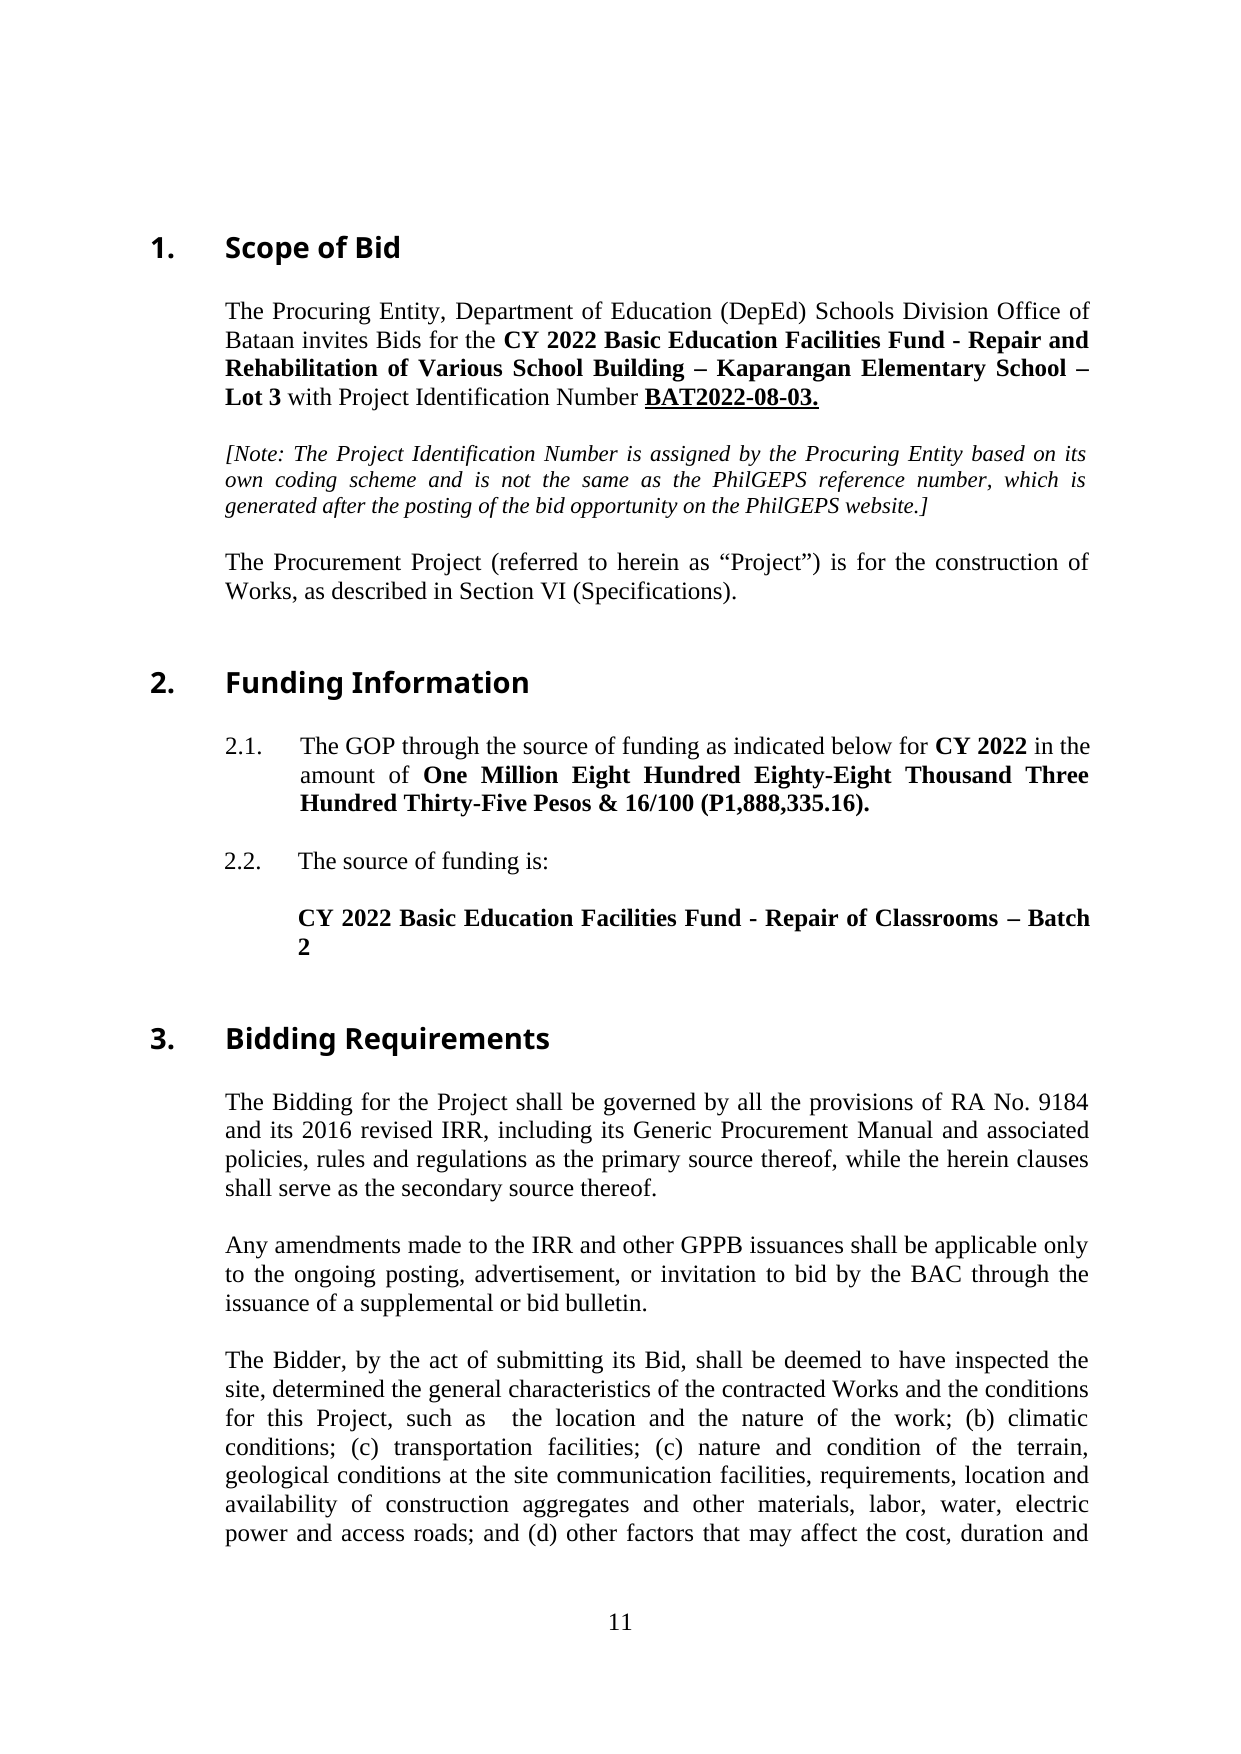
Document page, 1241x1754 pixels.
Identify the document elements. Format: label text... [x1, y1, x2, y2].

text [Note: The Project Identification Number is assigned by the Procuring Entity based on its own coding scheme and is not the same as the PhilGEPS reference number, which is generated after the posting of the bid opportunity on the PhilGEPS website.] [225, 440, 1090, 519]
list The GOP through the source of funding as indicated below for CY 2022 in the amount of One Million Eight Hundred Eighty-Eight Thousand Three Hundred Thirty-Five Pesos & 16/100 (P1,888,335.16). [225, 731, 1090, 817]
text CY 2022 Basic Education Facilities Fund - Repair of Classrooms – Batch 2 [298, 903, 1090, 961]
list The source of funding is: [224, 846, 1090, 875]
subtitle Bidding Requirements [150, 1018, 1090, 1058]
text The Bidding for the Project shall be governed by all the provisions of RA No. 9184 and its 2016 revised IRR, including its Generic Procurement Manual and associated policies, rules and regulations as the primary source thereof, while the herein clauses shall serve as the secondary source thereof. [225, 1087, 1090, 1202]
text The Procuring Entity, Department of Education (DepEd) Schools Division Office of Bataan invites Bids for the CY 2022 Basic Education Facilities Fund - Repair and Rehabilitation of Various School Building – Kaparangan Elementary School – Lot 3 with Project Identification Number BAT2022-08-03. [225, 296, 1090, 411]
text Any amendments made to the IRR and other GPPB issuances shall be applicable only to the ongoing posting, advertisement, or invitation to bid by the BAC through the issuance of a supplemental or bid bulletin. [225, 1231, 1090, 1317]
subtitle Funding Information [150, 662, 1090, 702]
subtitle Scope of Bid [150, 227, 1090, 267]
text The Procurement Project (referred to herein as “Project”) is for the construction of Works, as described in Section VI (Specifications). [225, 547, 1090, 605]
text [225, 1346, 1090, 1547]
